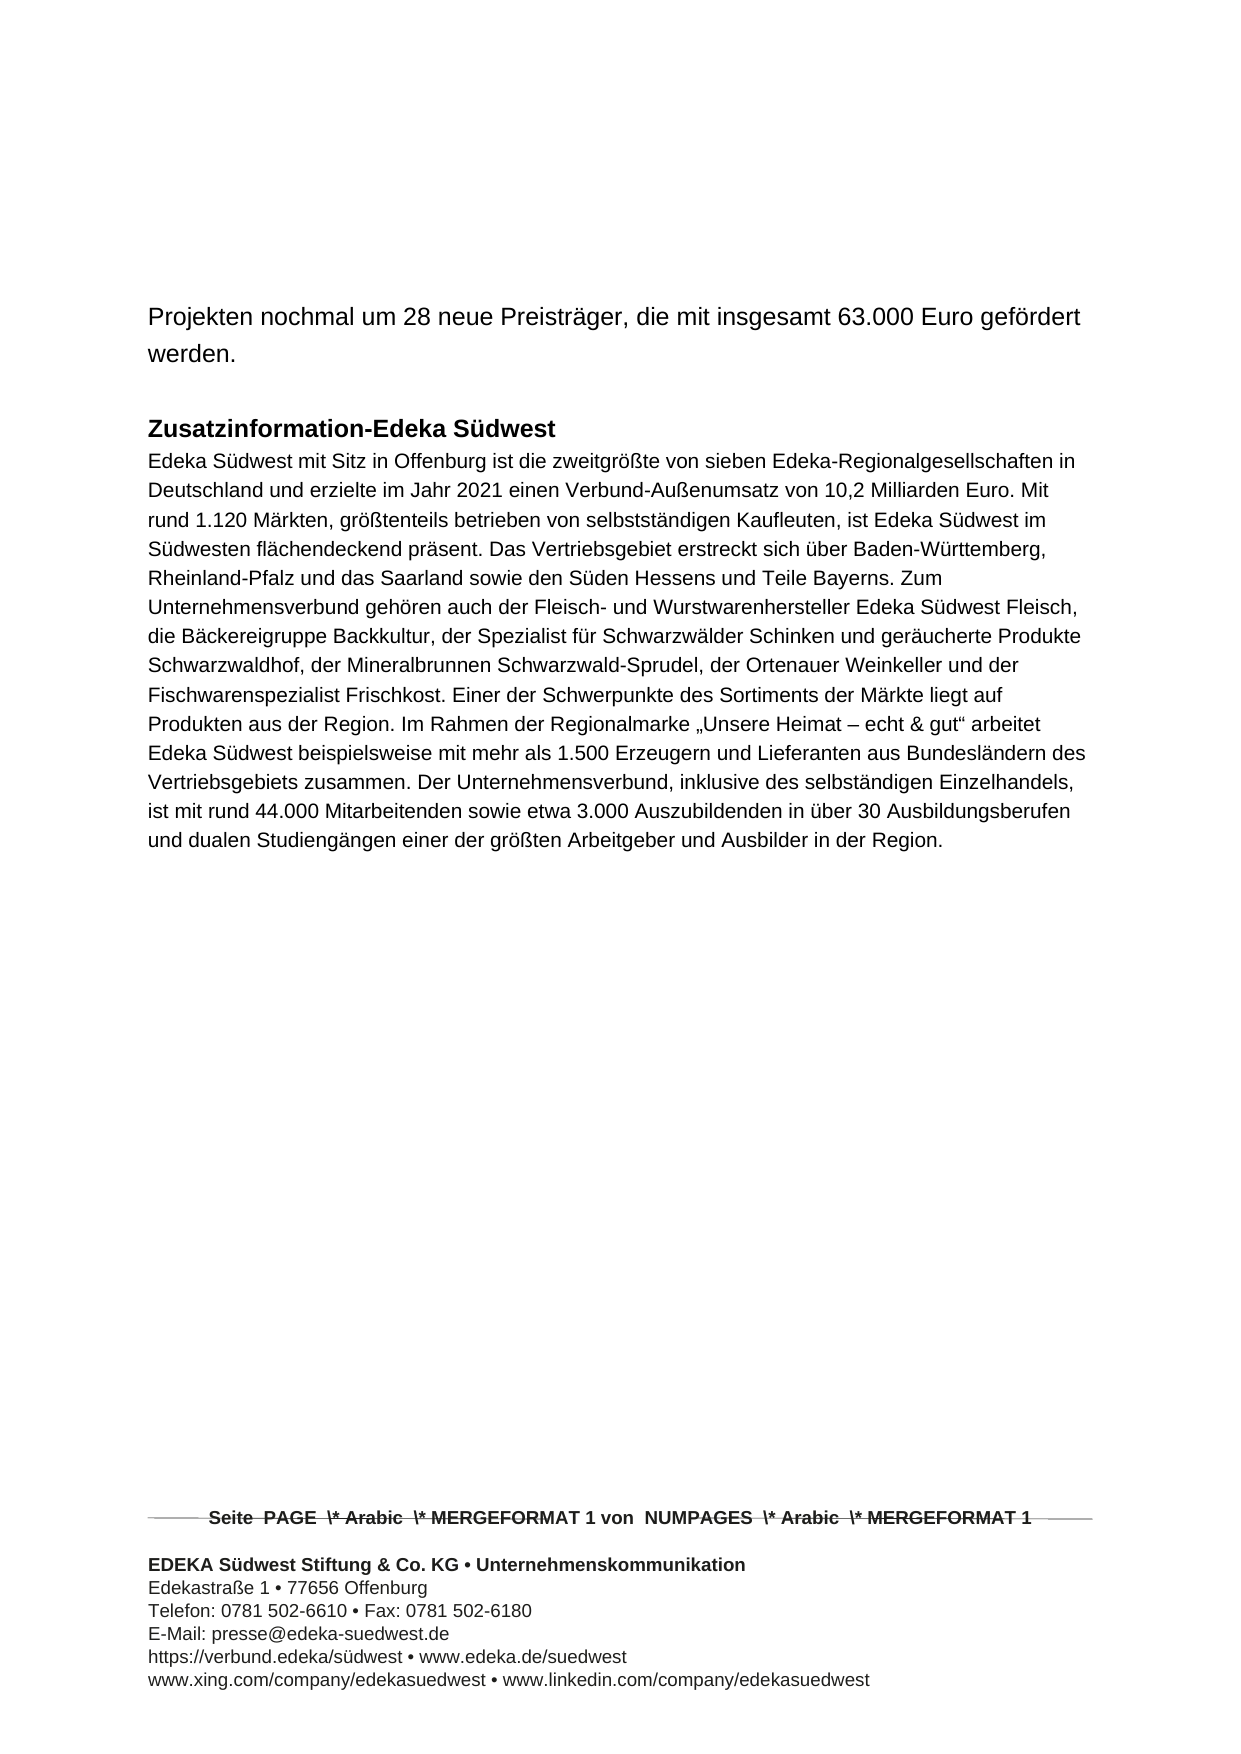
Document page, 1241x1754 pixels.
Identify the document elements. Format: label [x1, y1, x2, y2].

text [148, 295, 1092, 370]
